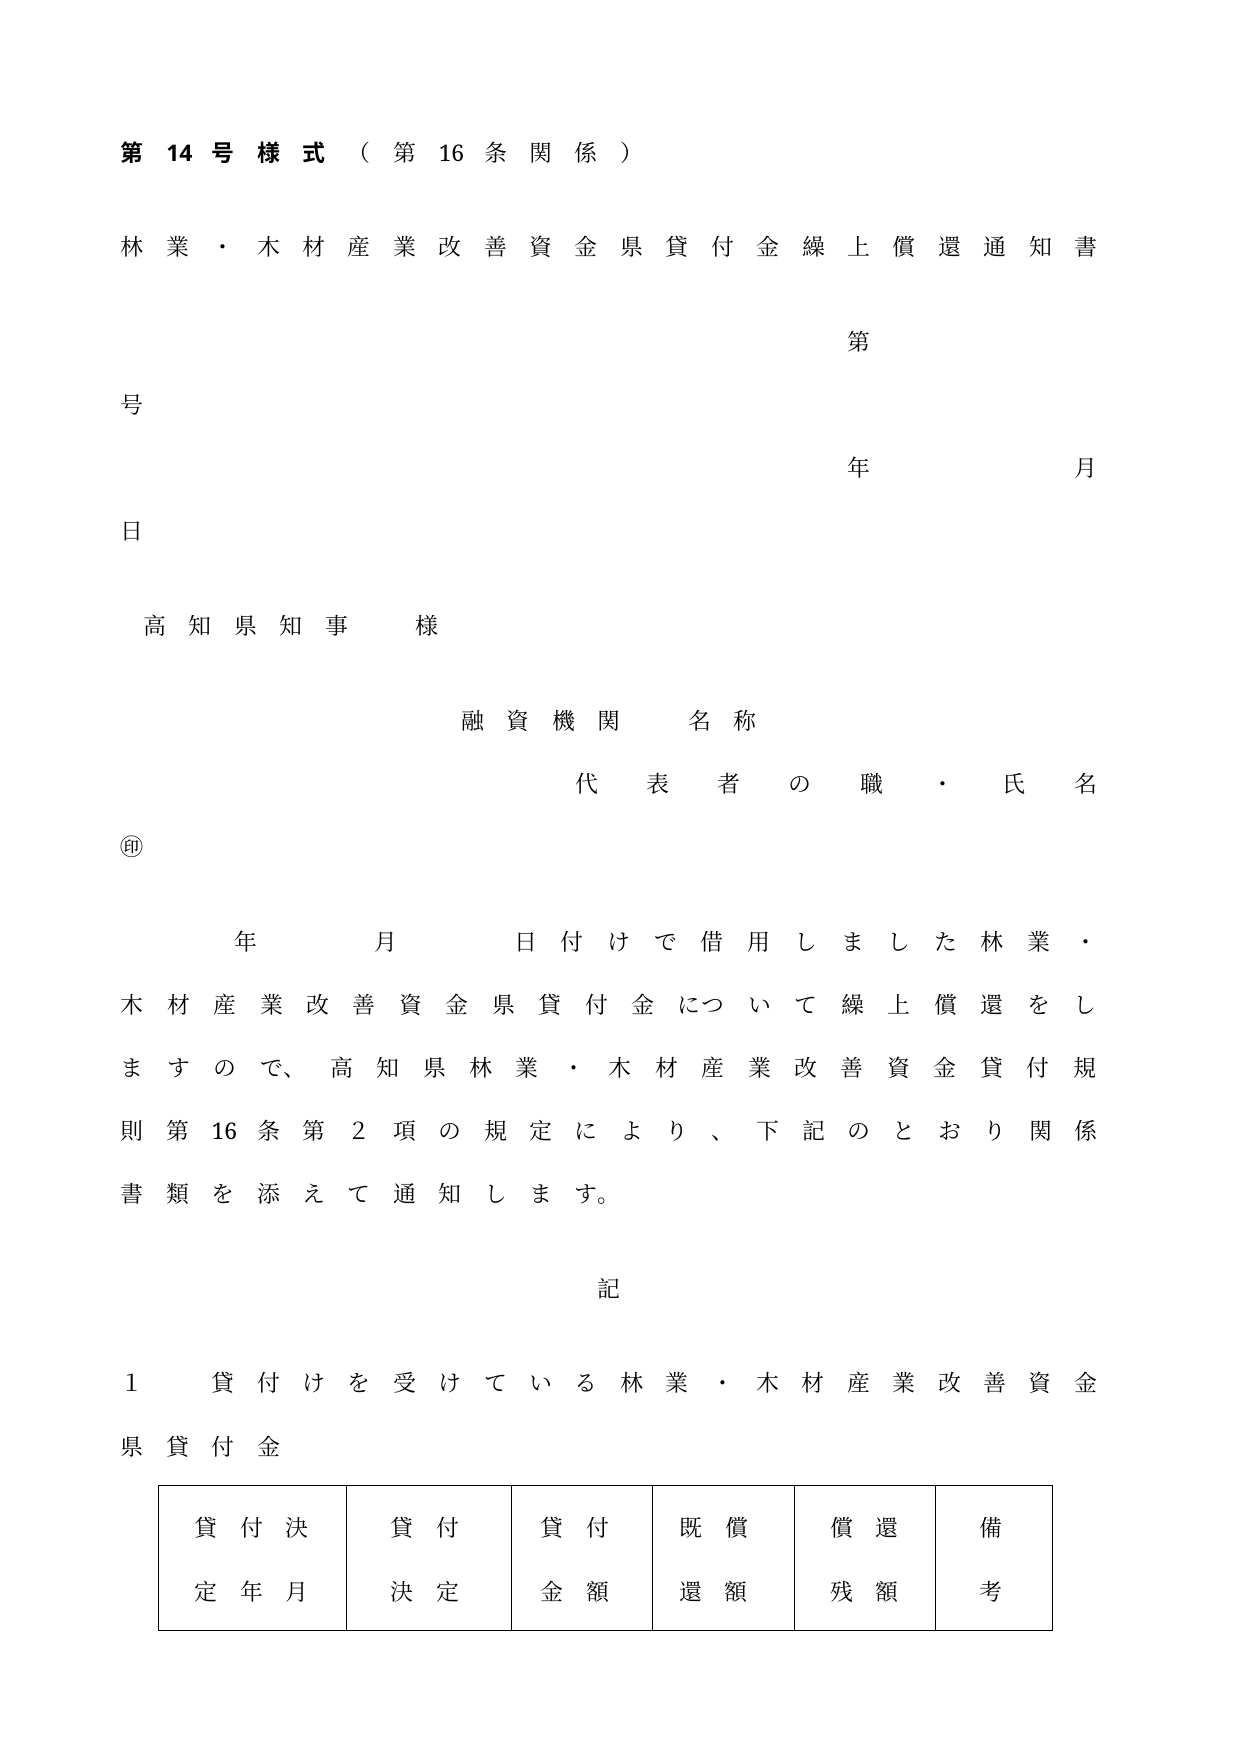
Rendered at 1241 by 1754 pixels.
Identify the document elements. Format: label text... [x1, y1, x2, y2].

text １ 貸付けを受けている林業・木材産業改善資金県貸付金 [121, 1350, 1120, 1477]
table_header 償還残額 [795, 1486, 935, 1630]
text 第14号様式（第16条関係） [121, 119, 1120, 183]
table_header 貸付決定番号 [347, 1486, 511, 1630]
table_header 貸付金額 [512, 1486, 652, 1630]
text 林業・木材産業改善資金県貸付金繰上償還通知書 [121, 214, 1120, 277]
table_header 既償還額 [653, 1486, 794, 1630]
text 高知県知事 様 [121, 593, 1120, 656]
table_header 貸付決定年月日 [159, 1486, 346, 1630]
text 代表者の職・氏名 ㊞ [121, 751, 1120, 877]
text 第 号 [121, 309, 1120, 435]
table_header 備考 [936, 1486, 1052, 1630]
text 融資機関 名称 [121, 688, 1120, 751]
text 記 [121, 1256, 1120, 1319]
text 年 月 日付けで借用しました林業・木材産業改善資金県貸付金について繰上償還をしますので、高知県林業・木材産業改善資金貸付規則第16条第２項の規定により、下記のとおり関係書類を添えて通知します。 [121, 908, 1120, 1224]
text 年 月 日 [121, 435, 1120, 561]
